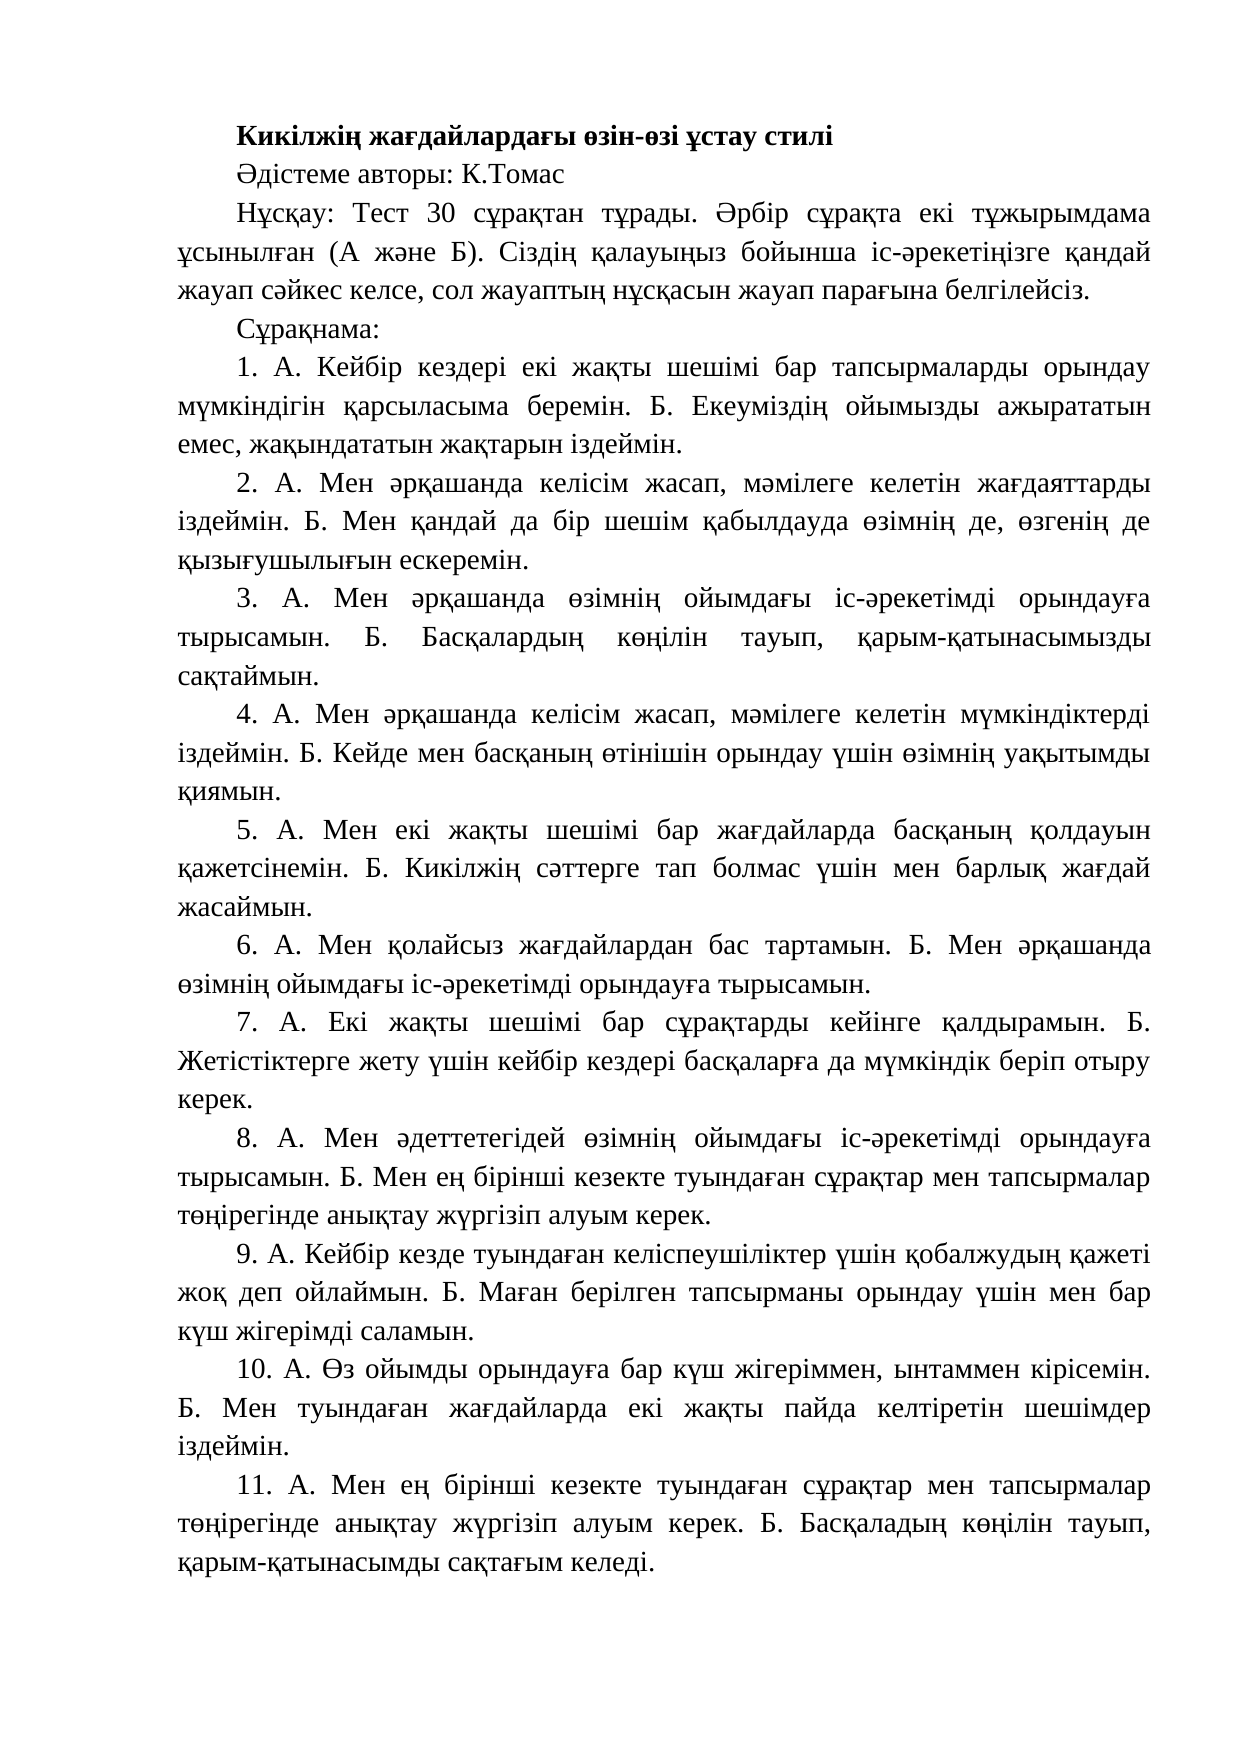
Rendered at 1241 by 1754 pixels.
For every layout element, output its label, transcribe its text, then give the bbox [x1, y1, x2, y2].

text 11. А. Мен ең бірінші кезекте туындаған сұрақтар мен тапсырмалар төңірегінде анықтау жүргізіп алуым керек. Б. Басқаладың көңілін тауып, қарым-қатынасымды сақтағым келеді. [177, 1467, 1152, 1578]
text 7. А. Екі жақты шешімі бар сұрақтарды кейінге қалдырамын. Б. Жетістіктерге жету үшін кейбір кездері басқаларға да мүмкіндік беріп отыру керек. [177, 1004, 1152, 1115]
text Сұрақнама: [177, 311, 1152, 344]
text 10. А. Өз ойымды орындауға бар күш жігеріммен, ынтаммен кірісемін. Б. Мен туындаған жағдайларда екі жақты пайда келтіретін шешімдер іздеймін. [177, 1351, 1152, 1462]
text Әдістеме авторы: К.Томас [177, 157, 1152, 190]
text 8. А. Мен әдеттетегідей өзімнің ойымдағы іс-әрекетімді орындауға тырысамын. Б. Мен ең бірінші кезекте туындаған сұрақтар мен тапсырмалар төңірегінде анықтау жүргізіп алуым керек. [177, 1120, 1152, 1231]
text 3. А. Мен әрқашанда өзімнің ойымдағы іс-әрекетімді орындауға тырысамын. Б. Басқалардың көңілін тауып, қарым-қатынасымызды сақтаймын. [177, 581, 1152, 691]
text Нұсқау: Тест 30 сұрақтан тұрады. Әрбір сұрақта екі тұжырымдама ұсынылған (А және Б). Сіздің қалауыңыз бойынша іс-әрекетіңізге қандай жауап сәйкес келсе, сол жауаптың нұсқасын жауап парағына белгілейсіз. [177, 195, 1152, 306]
text 2. А. Мен әрқашанда келісім жасап, мәмілеге келетін жағдаяттарды іздеймін. Б. Мен қандай да бір шешім қабылдауда өзімнің де, өзгенің де қызығушылығын ескеремін. [177, 465, 1152, 576]
text Кикілжің жағдайлардағы өзін-өзі ұстау стилі [177, 118, 1152, 152]
text 4. А. Мен әрқашанда келісім жасап, мәмілеге келетін мүмкіндіктерді іздеймін. Б. Кейде мен басқаның өтінішін орындау үшін өзімнің уақытымды қиямын. [177, 696, 1152, 807]
text 1. А. Кейбір кездері екі жақты шешімі бар тапсырмаларды орындау мүмкіндігін қарсыласыма беремін. Б. Екеуміздің ойымызды ажырататын емес, жақындататын жақтарын іздеймін. [177, 349, 1152, 460]
text 6. А. Мен қолайсыз жағдайлардан бас тартамын. Б. Мен әрқашанда өзімнің ойымдағы іс-әрекетімді орындауға тырысамын. [177, 927, 1152, 999]
text 9. А. Кейбір кезде туындаған келіспеушіліктер үшін қобалжудың қажеті жоқ деп ойлаймын. Б. Маған берілген тапсырманы орындау үшін мен бар күш жігерімді саламын. [177, 1236, 1152, 1346]
text 5. А. Мен екі жақты шешімі бар жағдайларда басқаның қолдауын қажетсінемін. Б. Кикілжің сәттерге тап болмас үшін мен барлық жағдай жасаймын. [177, 812, 1152, 922]
